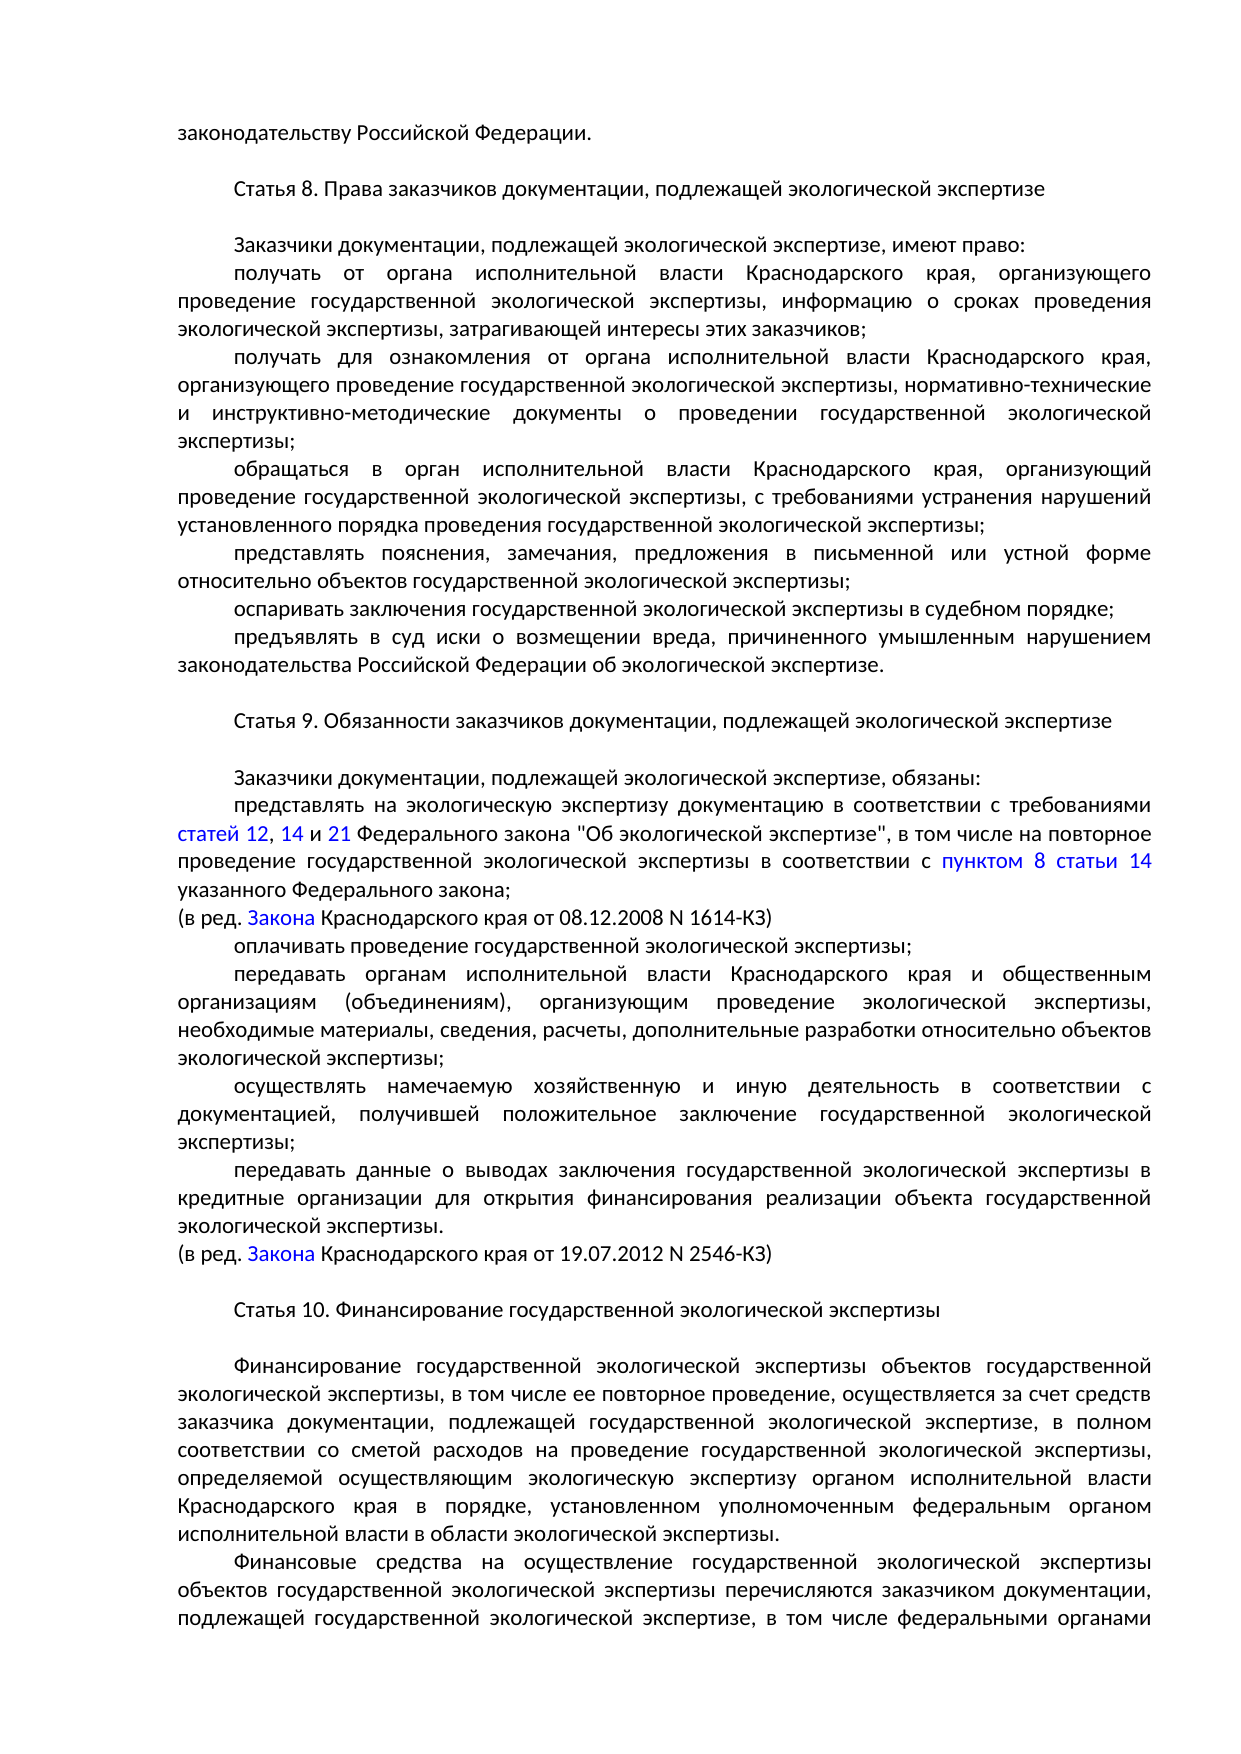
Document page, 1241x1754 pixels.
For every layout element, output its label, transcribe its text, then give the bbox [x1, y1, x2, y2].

text Статья 9. Обязанности заказчиков документации, подлежащей экологической экспертизе [177, 707, 1152, 734]
text (в ред. Закона Краснодарского края от 08.12.2008 N 1614-КЗ) [177, 903, 1152, 931]
text представлять пояснения, замечания, предложения в письменной или устной форме относительно объектов государственной экологической экспертизы; [177, 538, 1152, 594]
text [177, 118, 1152, 146]
text Заказчики документации, подлежащей экологической экспертизе, имеют право: [177, 230, 1152, 258]
text обращаться в орган исполнительной власти Краснодарского края, организующий проведение государственной экологической экспертизы, с требованиями устранения нарушений установленного порядка проведения государственной экологической экспертизы; [177, 454, 1152, 538]
text Статья 10. Финансирование государственной экологической экспертизы [177, 1295, 1152, 1323]
text (в ред. Закона Краснодарского края от 19.07.2012 N 2546-КЗ) [177, 1239, 1152, 1267]
text получать для ознакомления от органа исполнительной власти Краснодарского края, организующего проведение государственной экологической экспертизы, нормативно-технические и инструктивно-методические документы о проведении государственной экологической экспертизы; [177, 342, 1152, 454]
text осуществлять намечаемую хозяйственную и иную деятельность в соответствии с документацией, получившей положительное заключение государственной экологической экспертизы; [177, 1071, 1152, 1155]
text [177, 1547, 1152, 1631]
text передавать данные о выводах заключения государственной экологической экспертизы в кредитные организации для открытия финансирования реализации объекта государственной экологической экспертизы. [177, 1155, 1152, 1239]
text Заказчики документации, подлежащей экологической экспертизе, обязаны: [177, 763, 1152, 791]
text передавать органам исполнительной власти Краснодарского края и общественным организациям (объединениям), организующим проведение экологической экспертизы, необходимые материалы, сведения, расчеты, дополнительные разработки относительно объектов экологической экспертизы; [177, 959, 1152, 1071]
text Статья 8. Права заказчиков документации, подлежащей экологической экспертизе [177, 174, 1152, 202]
text предъявлять в суд иски о возмещении вреда, причиненного умышленным нарушением законодательства Российской Федерации об экологической экспертизе. [177, 622, 1152, 678]
text получать от органа исполнительной власти Краснодарского края, организующего проведение государственной экологической экспертизы, информацию о сроках проведения экологической экспертизы, затрагивающей интересы этих заказчиков; [177, 258, 1152, 342]
text оспаривать заключения государственной экологической экспертизы в судебном порядке; [177, 594, 1152, 622]
text представлять на экологическую экспертизу документацию в соответствии с требованиями статей 12, 14 и 21 Федерального закона "Об экологической экспертизе", в том числе на повторное проведение государственной экологической экспертизы в соответствии с пунктом 8 статьи 14 указанного Федерального закона; [177, 791, 1152, 903]
text Финансирование государственной экологической экспертизы объектов государственной экологической экспертизы, в том числе ее повторное проведение, осуществляется за счет средств заказчика документации, подлежащей государственной экологической экспертизе, в полном соответствии со сметой расходов на проведение государственной экологической экспертизы, определяемой осуществляющим экологическую экспертизу органом исполнительной власти Краснодарского края в порядке, установленном уполномоченным федеральным органом исполнительной власти в области экологической экспертизы. [177, 1351, 1152, 1547]
text оплачивать проведение государственной экологической экспертизы; [177, 931, 1152, 959]
